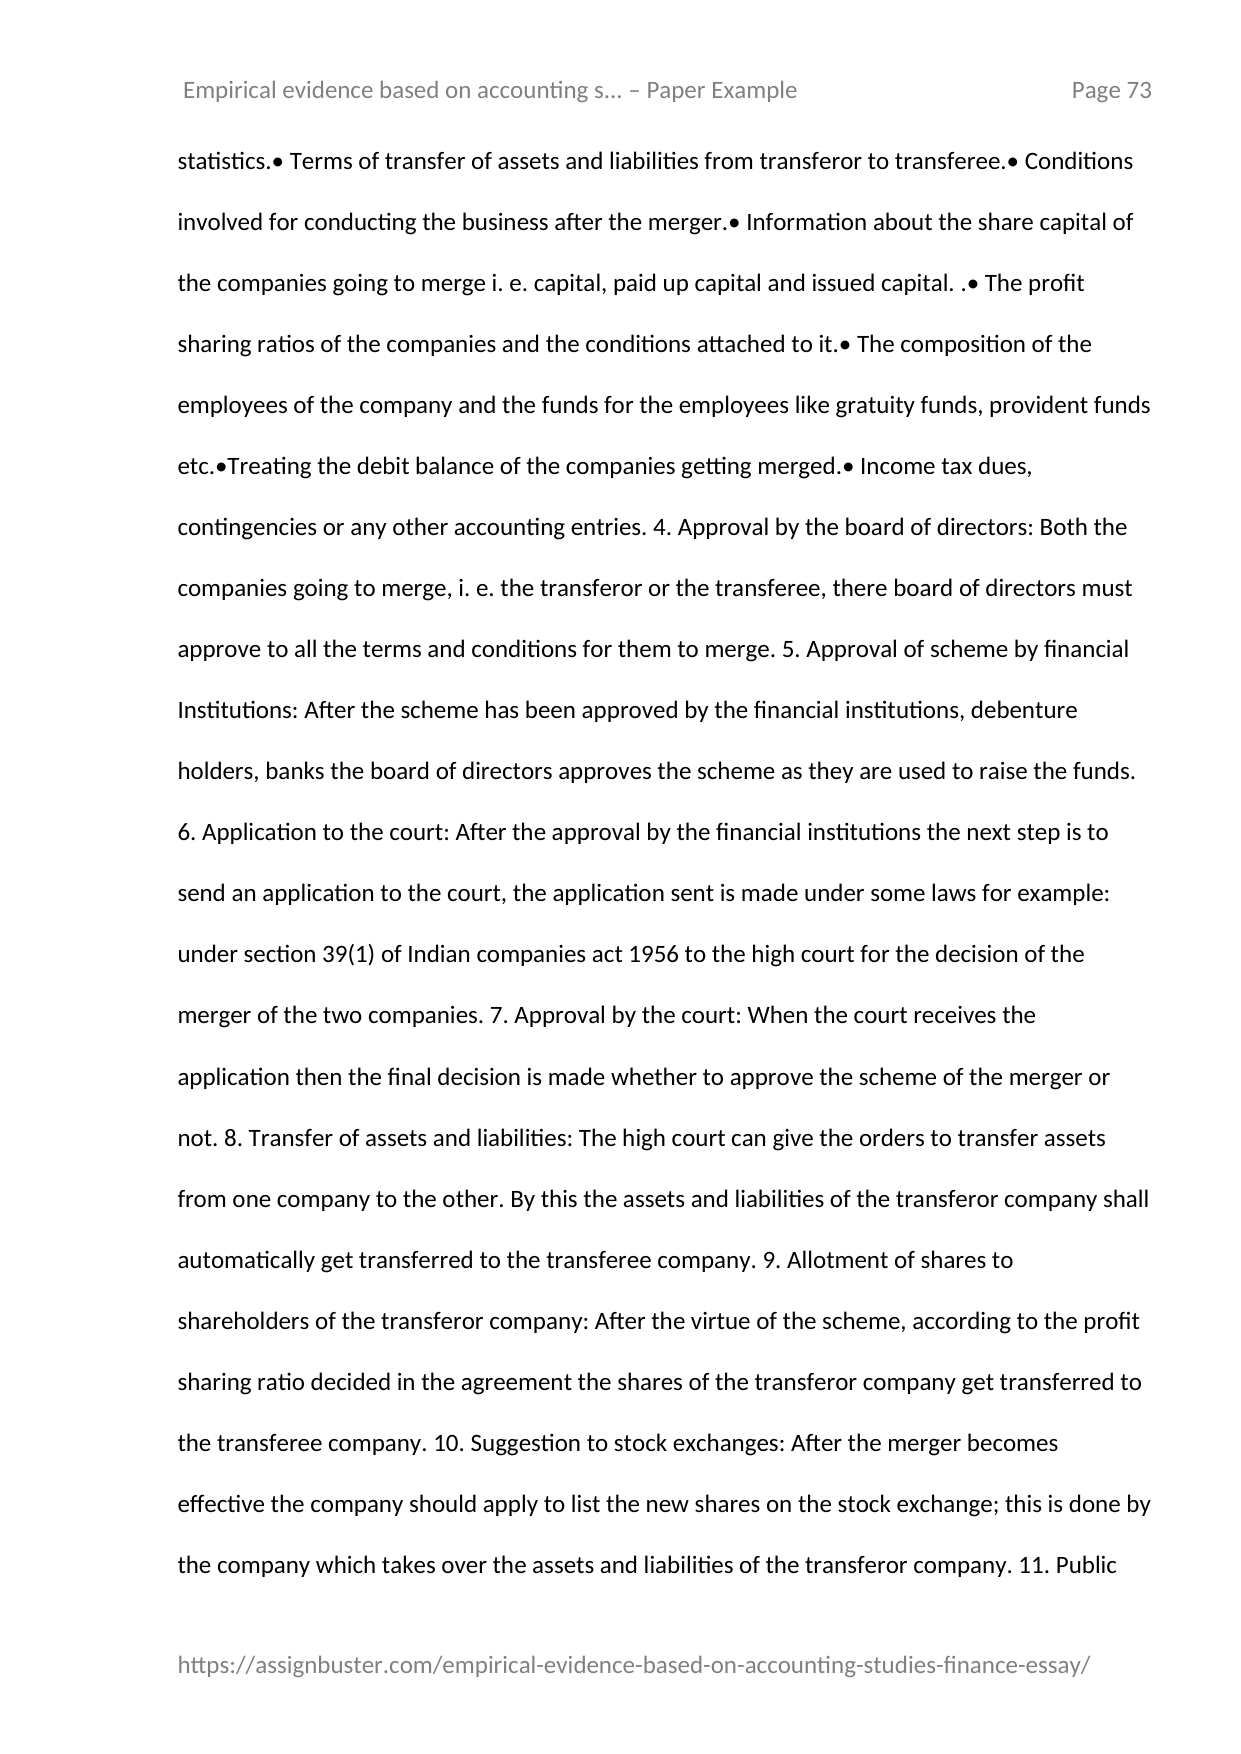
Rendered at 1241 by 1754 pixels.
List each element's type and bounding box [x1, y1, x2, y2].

text [177, 145, 1152, 1579]
